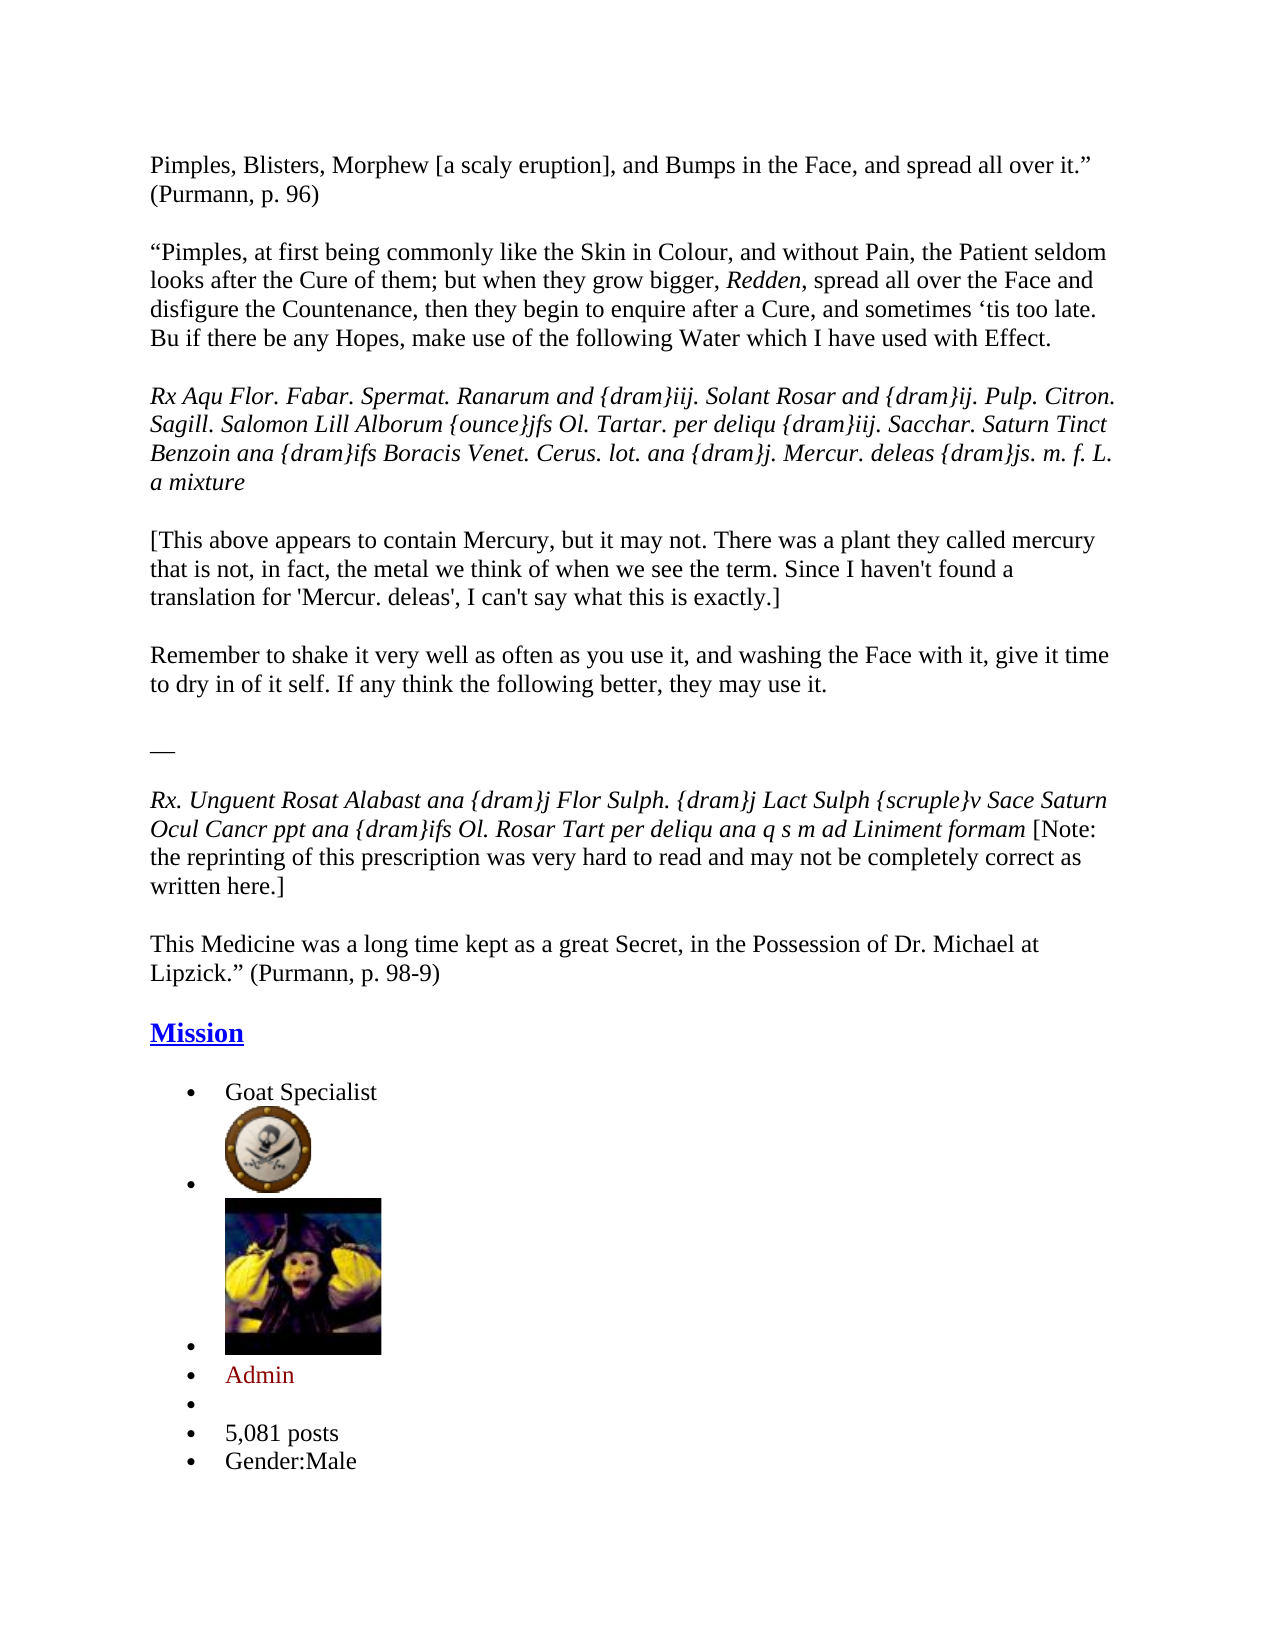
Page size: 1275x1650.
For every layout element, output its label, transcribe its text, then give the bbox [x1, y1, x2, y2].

picture [225, 1106, 312, 1193]
text This Medicine was a long time kept as a great Secret, in the Possession of Dr. Michael at Lipzick.” (Purmann, p. 98-9) [150, 929, 1125, 987]
text Rx. Unguent Rosat Alabast ana {dram}j Flor Sulph. {dram}j Lact Sulph {scruple}v Sace Saturn Ocul Cancr ppt ana {dram}ifs Ol. Rosar Tart per deliqu ana q s m ad Liniment formam [Note: the reprinting of this prescription was very hard to read and may not be completely correct as written here.] [150, 785, 1125, 900]
list Goat Specialist [187, 1077, 1125, 1106]
text [This above appears to contain Mercury, but it may not. There was a plant they called mercury that is not, in fact, the metal we think of when we see the term. Since I haven't found a translation for 'Mercur. deleas', I can't say what this is exactly.] [150, 525, 1125, 611]
text __ [150, 727, 1125, 756]
text “Pimples, at first being commonly like the Skin in Colour, and without Pain, the Patient seldom looks after the Cure of them; but when they grow bigger, Redden, spread all over the Face and disfigure the Countenance, then they begin to enquire after a Cure, and sometimes ‘tis too late. Bu if there be any Hopes, make use of the following Water which I have used with Effect. [150, 237, 1125, 352]
list Gender:Male [187, 1446, 1125, 1475]
text Mission [150, 1016, 1125, 1048]
picture [225, 1198, 382, 1355]
list 5,081 posts [187, 1418, 1125, 1446]
text Remember to shake it very well as often as you use it, and washing the Face with it, give it time to dry in of it self. If any think the following better, they may use it. [150, 640, 1125, 698]
text Rx Aqu Flor. Fabar. Spermat. Ranarum and {dram}iij. Solant Rosar and {dram}ij. Pulp. Citron. Sagill. Salomon Lill Alborum {ounce}jfs Ol. Tartar. per deliqu {dram}iij. Sacchar. Saturn Tinct Benzoin ana {dram}ifs Boracis Venet. Cerus. lot. ana {dram}j. Mercur. deleas {dram}js. m. f. L. a mixture [150, 381, 1125, 496]
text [150, 150, 1125, 207]
list Admin [187, 1360, 1125, 1389]
